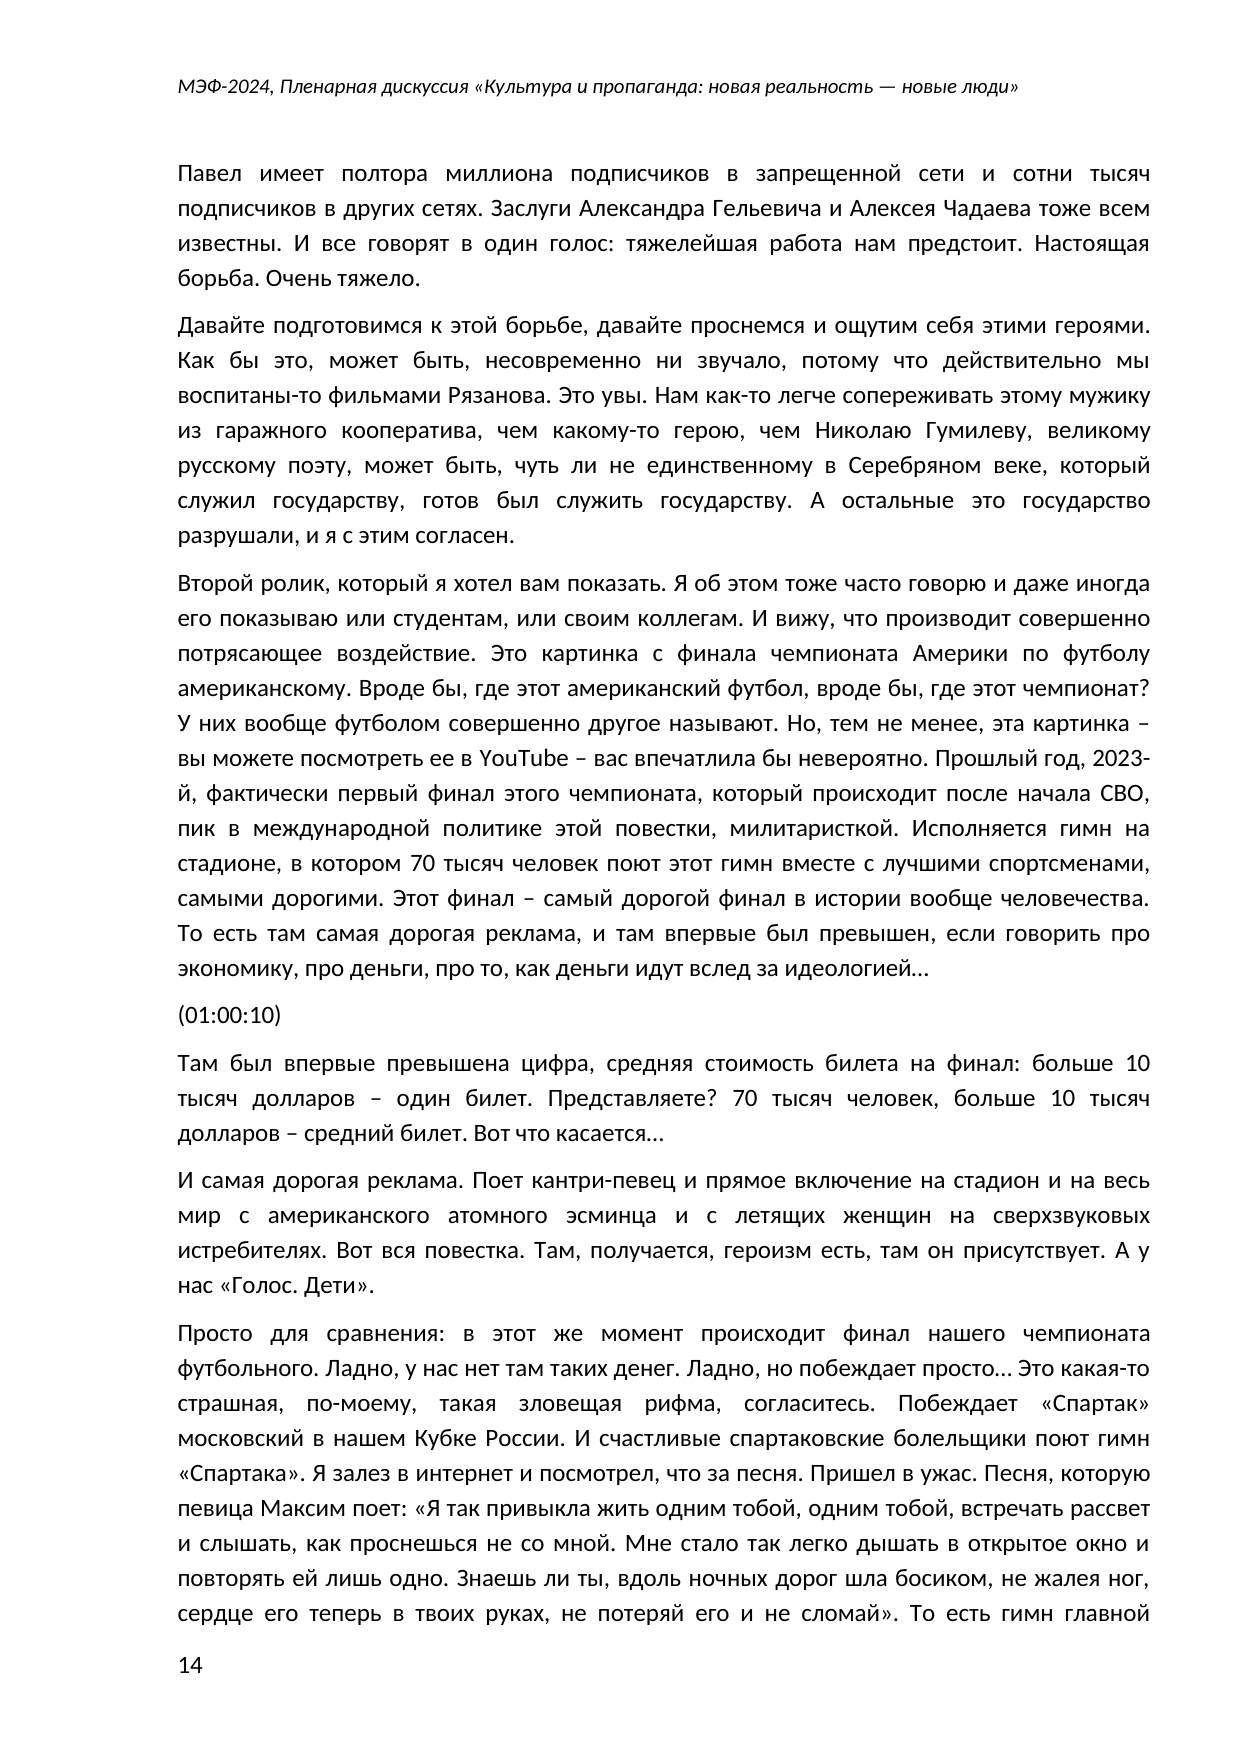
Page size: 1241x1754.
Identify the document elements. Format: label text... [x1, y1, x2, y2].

text Давайте подготовимся к этой борьбе, давайте проснемся и ощутим себя этими героями. Как бы это, может быть, несовременно ни звучало, потому что действительно мы воспитаны-то фильмами Рязанова. Это увы. Нам как-то легче сопереживать этому мужику из гаражного кооператива, чем какому-то герою, чем Николаю Гумилеву, великому русскому поэту, может быть, чуть ли не единственному в Серебряном веке, который служил государству, готов был служить государству. А остальные это государство разрушали, и я с этим согласен. [177, 309, 1152, 550]
text И самая дорогая реклама. Поет кантри-певец и прямое включение на стадион и на весь мир с американского атомного эсминца и с летящих женщин на сверхзвуковых истребителях. Вот вся повестка. Там, получается, героизм есть, там он присутствует. А у нас «Голос. Дети». [177, 1164, 1152, 1300]
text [177, 1317, 1152, 1627]
text Второй ролик, который я хотел вам показать. Я об этом тоже часто говорю и даже иногда его показываю или студентам, или своим коллегам. И вижу, что производит совершенно потрясающее воздействие. Это картинка с финала чемпионата Америки по футболу американскому. Вроде бы, где этот американский футбол, вроде бы, где этот чемпионат? У них вообще футболом совершенно другое называют. Но, тем не менее, эта картинка – вы можете посмотреть ее в YouTube – вас впечатлила бы невероятно. Прошлый год, 2023-й, фактически первый финал этого чемпионата, который происходит после начала СВО, пик в международной политике этой повестки, милитаристкой. Исполняется гимн на стадионе, в котором 70 тысяч человек поют этот гимн вместе с лучшими спортсменами, самыми дорогими. Этот финал – самый дорогой финал в истории вообще человечества. То есть там самая дорогая реклама, и там впервые был превышен, если говорить про экономику, про деньги, про то, как деньги идут вслед за идеологией… [177, 567, 1152, 982]
text (01:00:10) [177, 999, 1152, 1030]
text Там был впервые превышена цифра, средняя стоимость билета на финал: больше 10 тысяч долларов – один билет. Представляете? 70 тысяч человек, больше 10 тысяч долларов – средний билет. Вот что касается… [177, 1047, 1152, 1147]
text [177, 157, 1152, 292]
